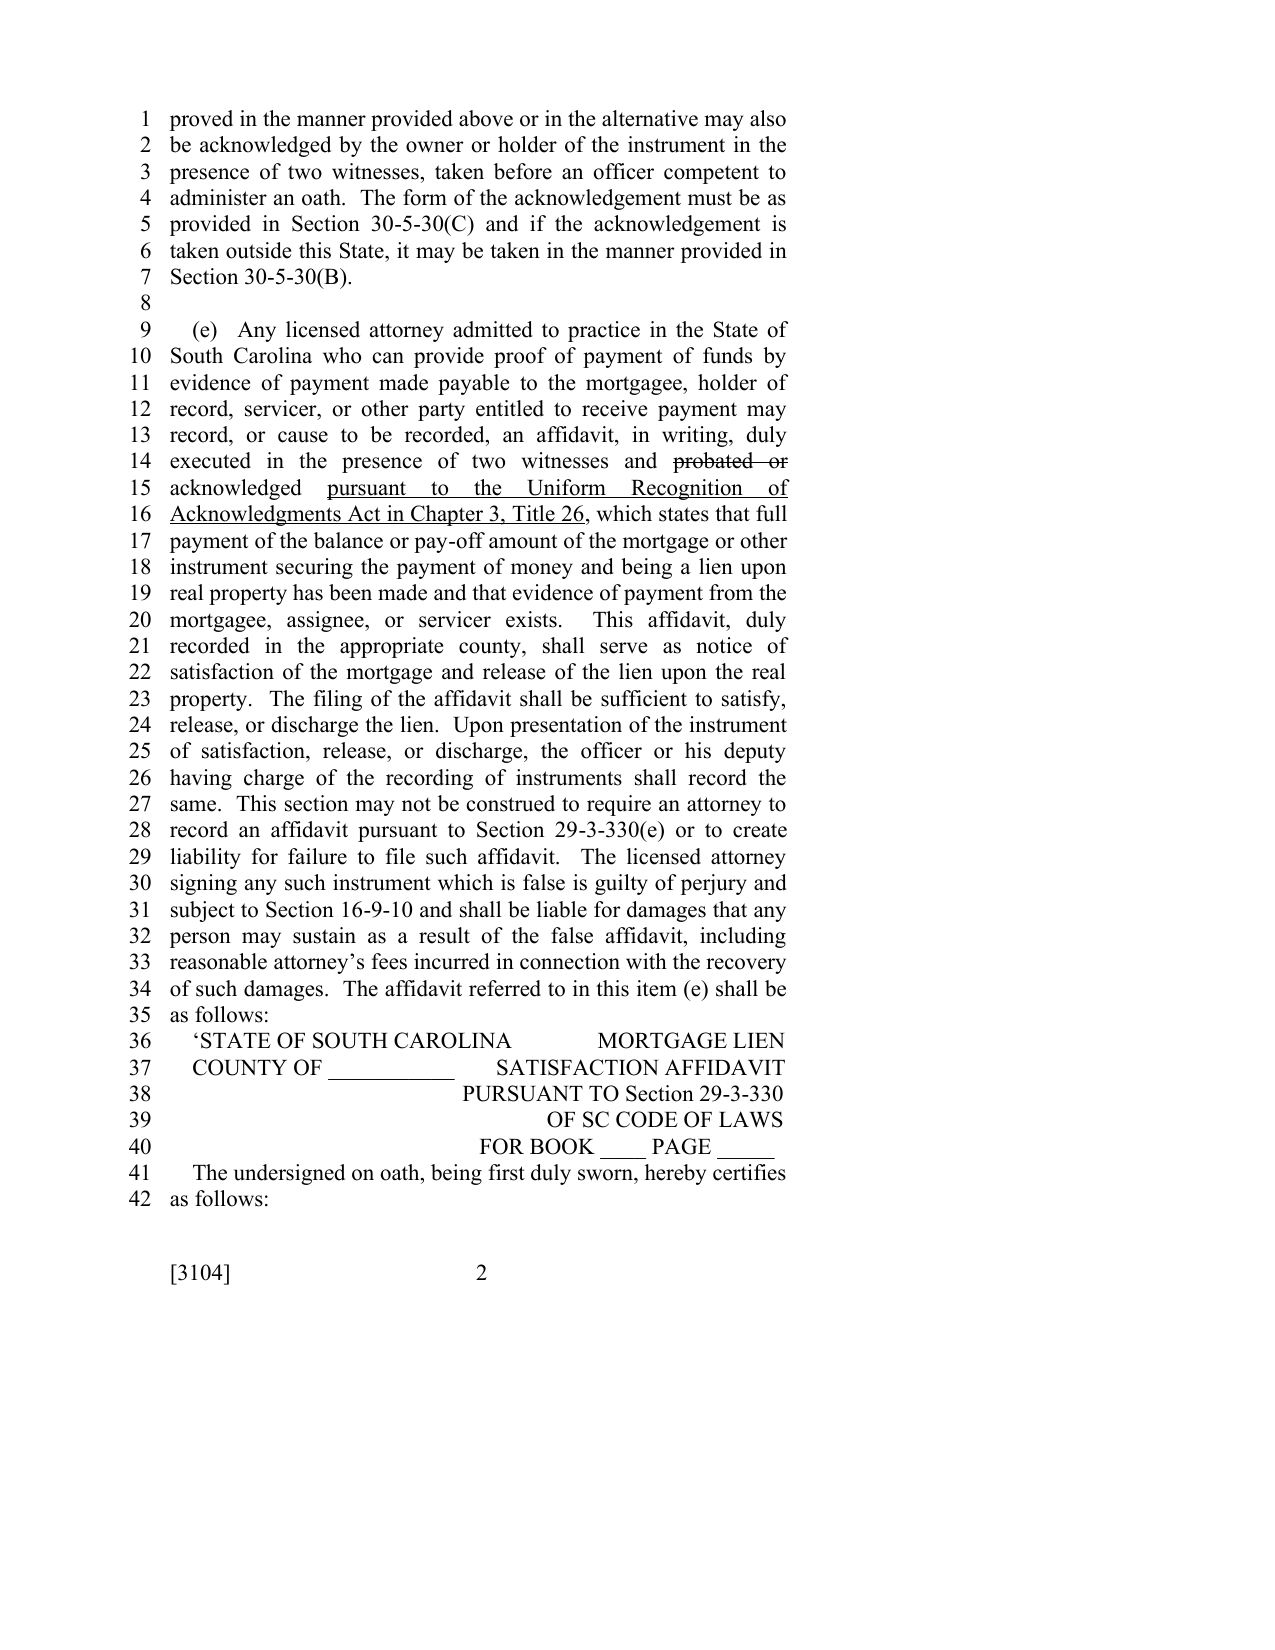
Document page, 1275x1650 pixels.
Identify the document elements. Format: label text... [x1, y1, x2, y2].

text The undersigned on oath, being first duly sworn, hereby certifies as follows: [169, 1159, 787, 1212]
text COUNTY OF ___________ SATISFACTION AFFIDAVIT [169, 1054, 787, 1080]
text FOR BOOK ____ PAGE _____ [169, 1133, 787, 1159]
text PURSUANT TO Section 29-3-330 [169, 1080, 787, 1106]
text ‘STATE OF SOUTH CAROLINA MORTGAGE LIEN [169, 1027, 787, 1054]
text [169, 105, 787, 289]
text OF SC CODE OF LAWS [169, 1106, 787, 1133]
text (e) Any licensed attorney admitted to practice in the State of South Carolina who can provide proof of payment of funds by evidence of payment made payable to the mortgagee, holder of record, servicer, or other party entitled to receive payment may record, or cause to be recorded, an affidavit, in writing, duly executed in the presence of two witnesses and probated or acknowledged pursuant to the Uniform Recognition of Acknowledgments Act in Chapter 3, Title 26, which states that full payment of the balance or pay-off amount of the mortgage or other instrument securing the payment of money and being a lien upon real property has been made and that evidence of payment from the mortgagee, assignee, or servicer exists. This affidavit, duly recorded in the appropriate county, shall serve as notice of satisfaction of the mortgage and release of the lien upon the real property. The filing of the affidavit shall be sufficient to satisfy, release, or discharge the lien. Upon presentation of the instrument of satisfaction, release, or discharge, the officer or his deputy having charge of the recording of instruments shall record the same. This section may not be construed to require an attorney to record an affidavit pursuant to Section 29-3-330(e) or to create liability for failure to file such affidavit. The licensed attorney signing any such instrument which is false is guilty of perjury and subject to Section 16-9-10 and shall be liable for damages that any person may sustain as a result of the false affidavit, including reasonable attorney’s fees incurred in connection with the recovery of such damages. The affidavit referred to in this item (e) shall be as follows: [169, 316, 787, 1027]
